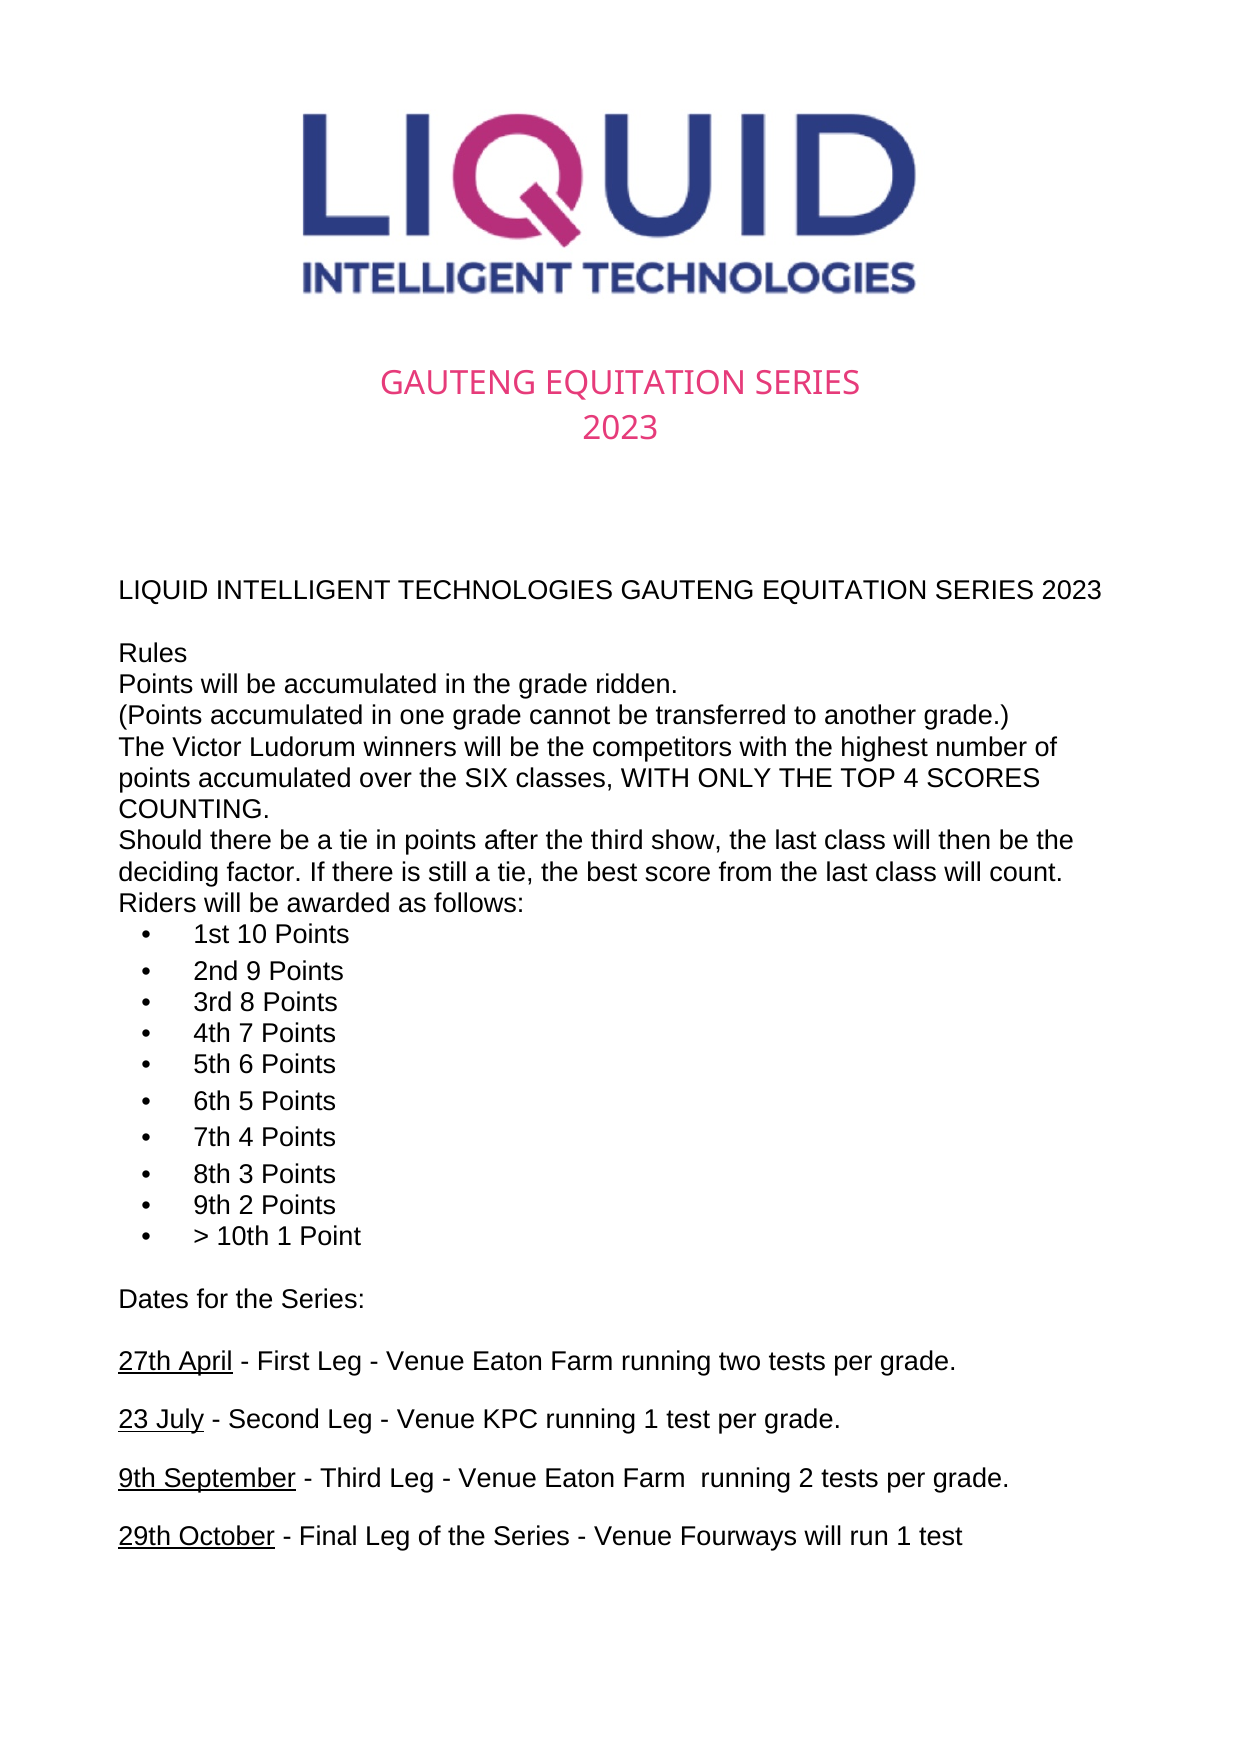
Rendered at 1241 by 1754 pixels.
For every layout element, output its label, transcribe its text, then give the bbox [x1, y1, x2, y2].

text Riders will be awarded as follows: [118, 887, 1122, 918]
list ﻿﻿7th 4 Points [141, 1121, 1122, 1158]
text 29th October - Final Leg of the Series - Venue Fourways will run 1 test [118, 1520, 1122, 1551]
text 23 July - Second Leg - Venue KPC running 1 test per grade. [118, 1403, 1122, 1435]
list 8th 3 Points [141, 1158, 1122, 1189]
list ﻿﻿1st 10 Points [141, 918, 1122, 954]
text Points will be accumulated in the grade ridden. [118, 668, 1122, 699]
text Dates for the Series: [118, 1283, 1122, 1314]
text Should there be a tie in points after the third show, the last class will then be the deciding factor. If there is still a tie, the best score from the last class will count. [118, 824, 1122, 887]
picture [302, 82, 936, 334]
text 27th April - First Leg - Venue Eaton Farm running two tests per grade. [118, 1345, 1122, 1376]
text The Victor Ludorum winners will be the competitors with the highest number of points accumulated over the SIX classes, WITH ONLY THE TOP 4 SCORES COUNTING. [118, 731, 1122, 824]
list ﻿﻿5th 6 Points [141, 1048, 1122, 1085]
text (Points accumulated in one grade cannot be transferred to another grade.) [118, 699, 1122, 731]
text Rules [118, 637, 1122, 668]
list ﻿﻿6th 5 Points [141, 1085, 1122, 1121]
list 3rd 8 Points [141, 986, 1122, 1017]
list 4th 7 Points [141, 1017, 1122, 1048]
text 9th September - Third Leg - Venue Eaton Farm running 2 tests per grade. [118, 1462, 1122, 1493]
text 2023 [118, 404, 1122, 449]
list 2nd 9 Points [141, 954, 1122, 986]
list > 10th 1 Point [141, 1220, 1122, 1251]
text LIQUID INTELLIGENT TECHNOLOGIES GAUTENG EQUITATION SERIES 2023 [118, 574, 1122, 606]
list 9th 2 Points [141, 1189, 1122, 1220]
